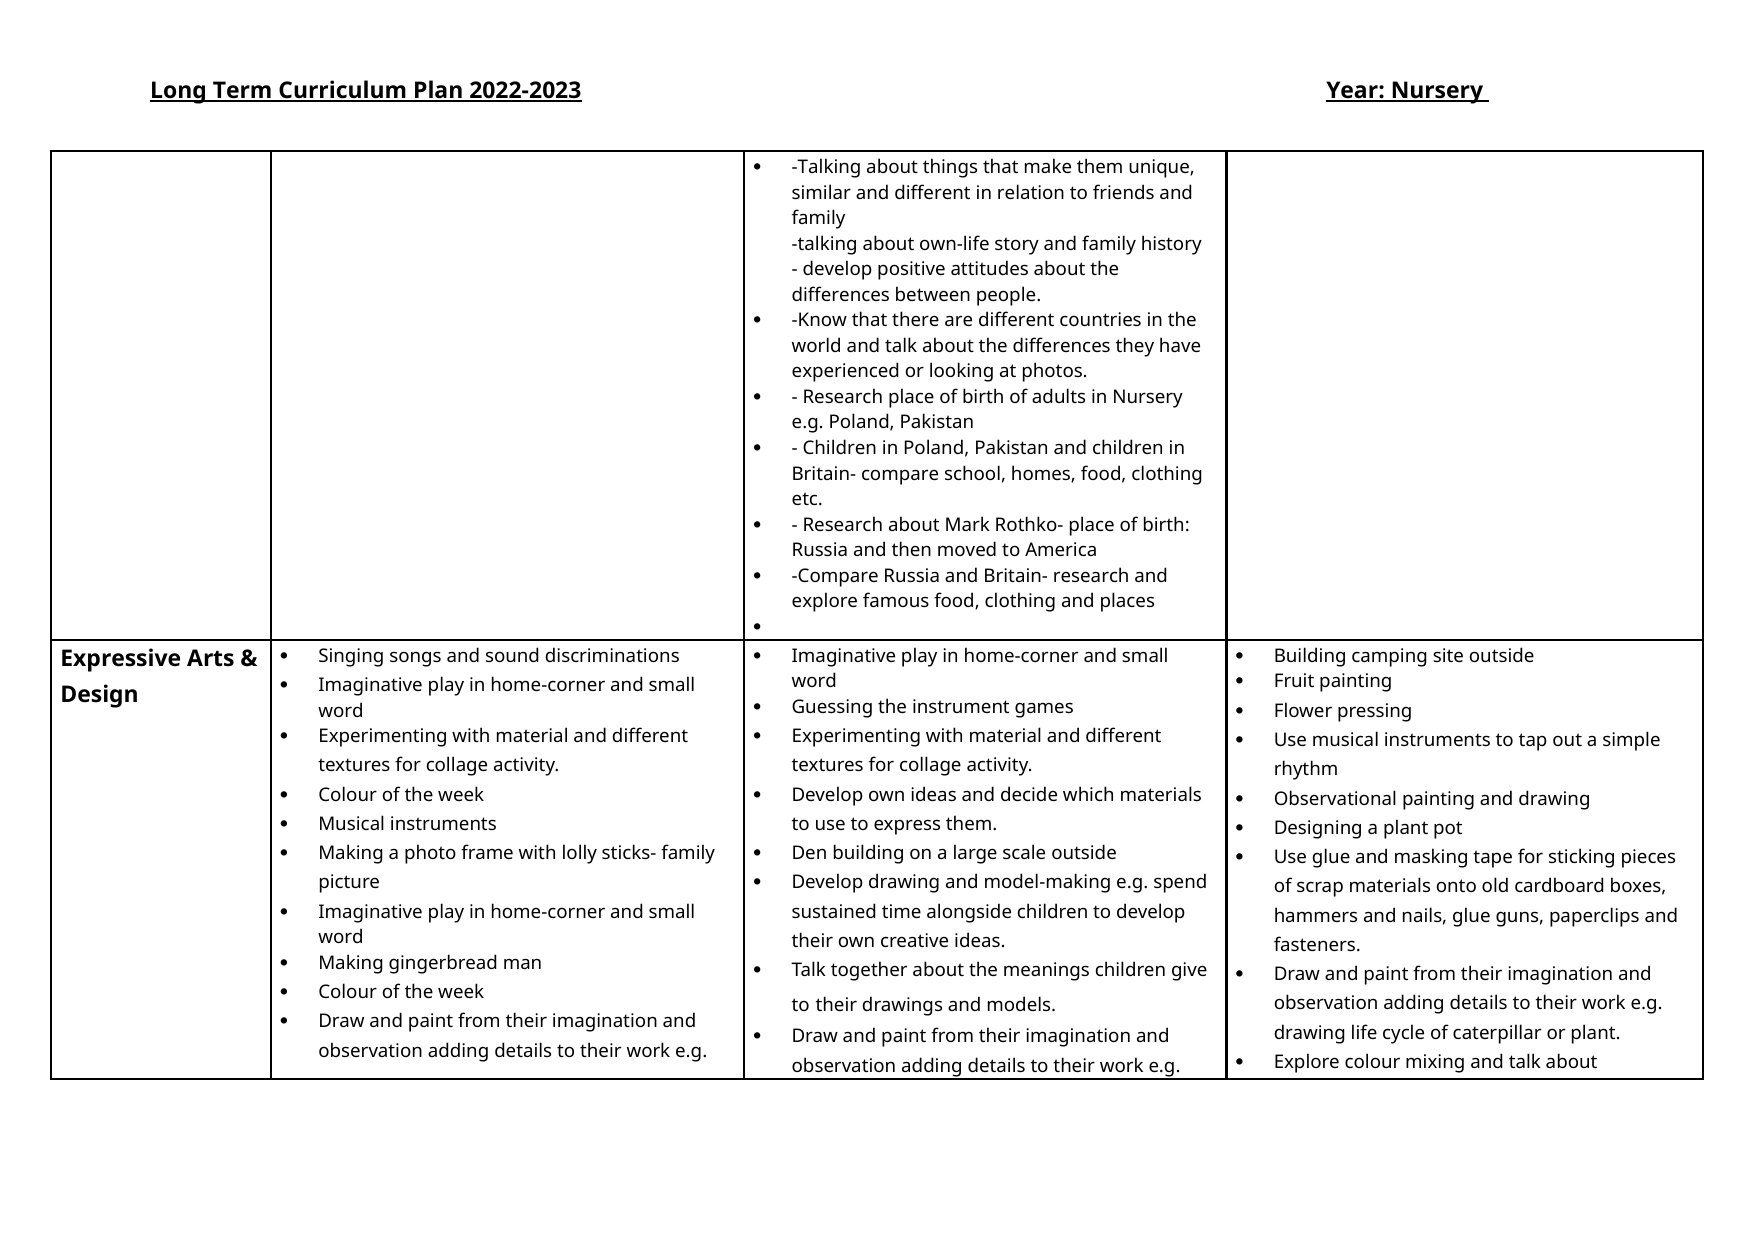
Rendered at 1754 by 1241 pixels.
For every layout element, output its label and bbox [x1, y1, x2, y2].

table_cell [745, 641, 1225, 1078]
table_cell [1228, 152, 1702, 638]
table_cell [272, 152, 743, 638]
table_cell [745, 152, 1225, 638]
table_cell [272, 641, 743, 1078]
table_cell [52, 641, 270, 1078]
table_cell [1228, 641, 1702, 1078]
table_cell [52, 152, 270, 638]
